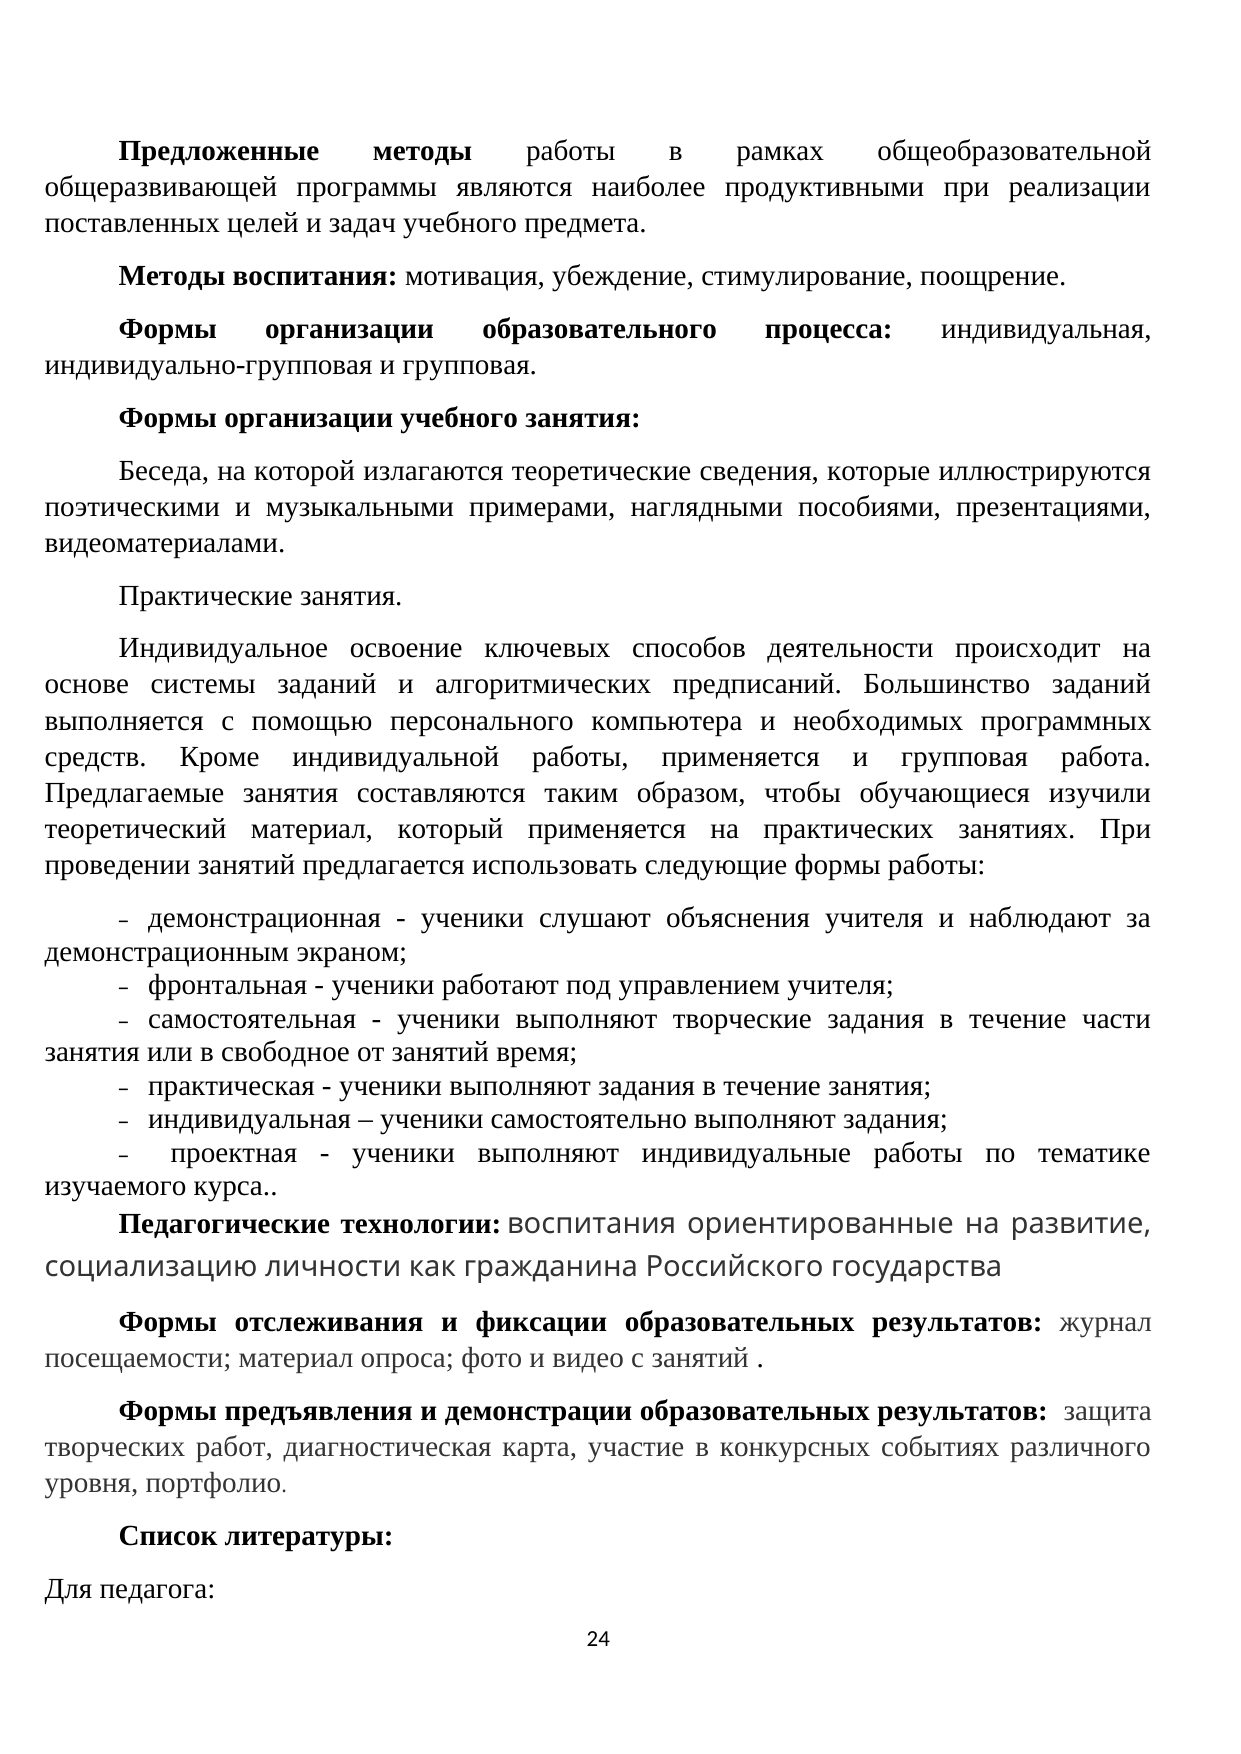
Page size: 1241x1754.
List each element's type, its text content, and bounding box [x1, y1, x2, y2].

list практическая - ученики выполняют задания в течение занятия; [44, 1068, 1152, 1101]
text Формы организации учебного занятия: [44, 400, 1152, 433]
text Формы организации образовательного процесса: индивидуальная, индивидуально-групповая и групповая. [44, 311, 1152, 381]
text Предложенные методы работы в рамках общеобразовательной общеразвивающей программы являются наиболее продуктивными при реализации поставленных целей и задач учебного предмета. [44, 133, 1152, 239]
text Индивидуальное освоение ключевых способов деятельности происходит на основе системы заданий и алгоритмических предписаний. Большинство заданий выполняется с помощью персонального компьютера и необходимых программных средств. Кроме индивидуальной работы, применяется и групповая работа. Предлагаемые занятия составляются таким образом, чтобы обучающиеся изучили теоретический материал, который применяется на практических занятиях. При проведении занятий предлагается использовать следующие формы работы: [44, 631, 1152, 881]
text Список литературы: [44, 1518, 1152, 1552]
text Формы предъявления и демонстрации образовательных результатов: защита творческих работ, диагностическая карта, участие в конкурсных событиях различного уровня, портфолио. [44, 1463, 1152, 1499]
text Практические занятия. [44, 578, 1152, 611]
list самостоятельная - ученики выполняют творческие задания в течение части занятия или в свободное от занятий время; [44, 1001, 1152, 1068]
text Педагогические технологии: воспитания ориентированные на развитие, социализацию личности как гражданина Российского государства [44, 1202, 1152, 1284]
list фронтальная - ученики работают под управлением учителя; [44, 967, 1152, 1001]
text Методы воспитания: мотивация, убеждение, стимулирование, поощрение. [44, 258, 1152, 292]
text Беседа, на которой излагаются теоретические сведения, которые иллюстрируются поэтическими и музыкальными примерами, наглядными пособиями, презентациями, видеоматериалами. [44, 453, 1152, 558]
list индивидуальная – ученики самостоятельно выполняют задания; [44, 1101, 1152, 1135]
text Формы предъявления и демонстрации образовательных результатов: защита творческих работ, диагностическая карта, участие в конкурсных событиях различного уровня, портфолио. [44, 1393, 1152, 1430]
list проектная - ученики выполняют индивидуальные работы по тематике изучаемого курса.. [44, 1135, 1152, 1202]
text Для педагога: [44, 1571, 1152, 1605]
list демонстрационная - ученики слушают объяснения учителя и наблюдают за демонстрационным экраном; [44, 900, 1152, 967]
text Формы отслеживания и фиксации образовательных результатов: журнал посещаемости; материал опроса; фото и видео с занятий . [44, 1304, 1152, 1374]
